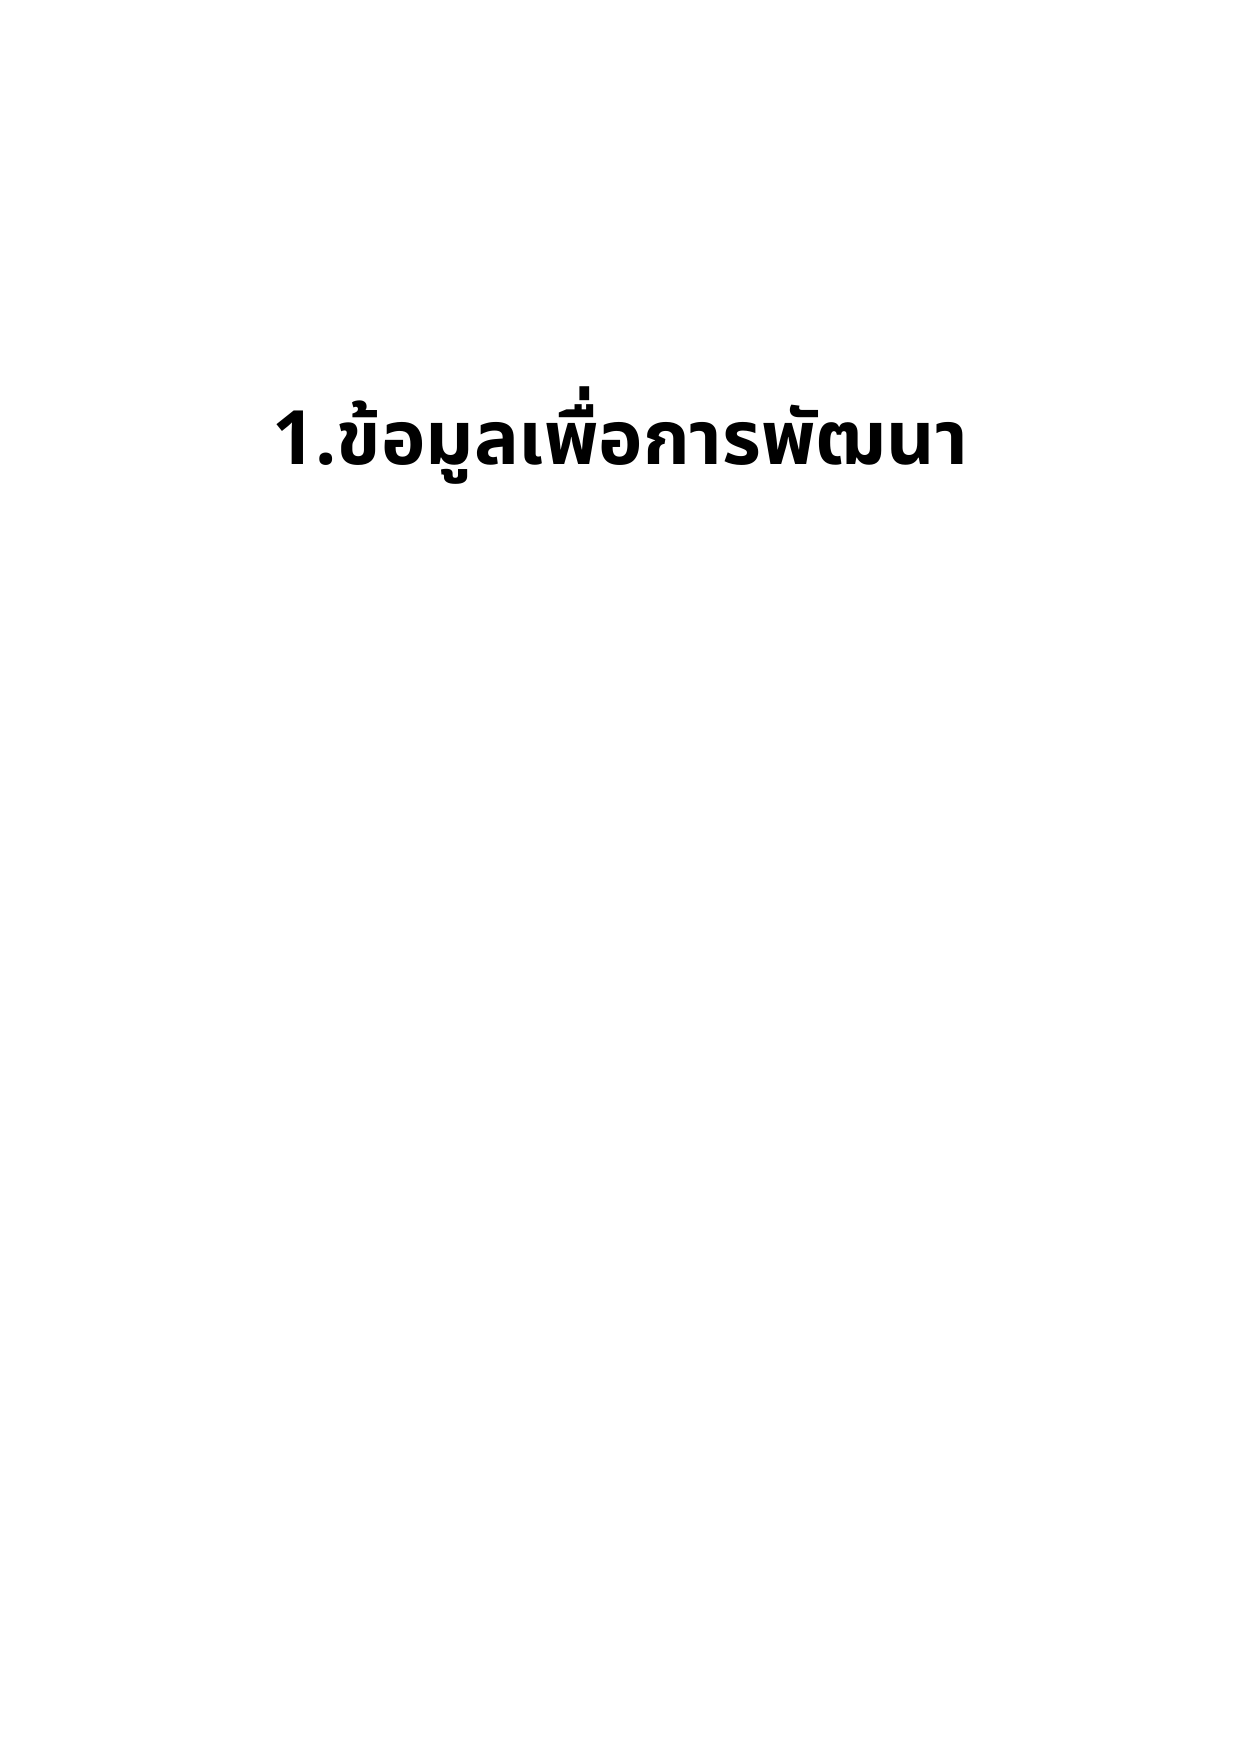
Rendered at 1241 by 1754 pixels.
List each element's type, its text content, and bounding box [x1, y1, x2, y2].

text 1.ข้อมูลเพื่อการพัฒนา [150, 384, 1090, 498]
